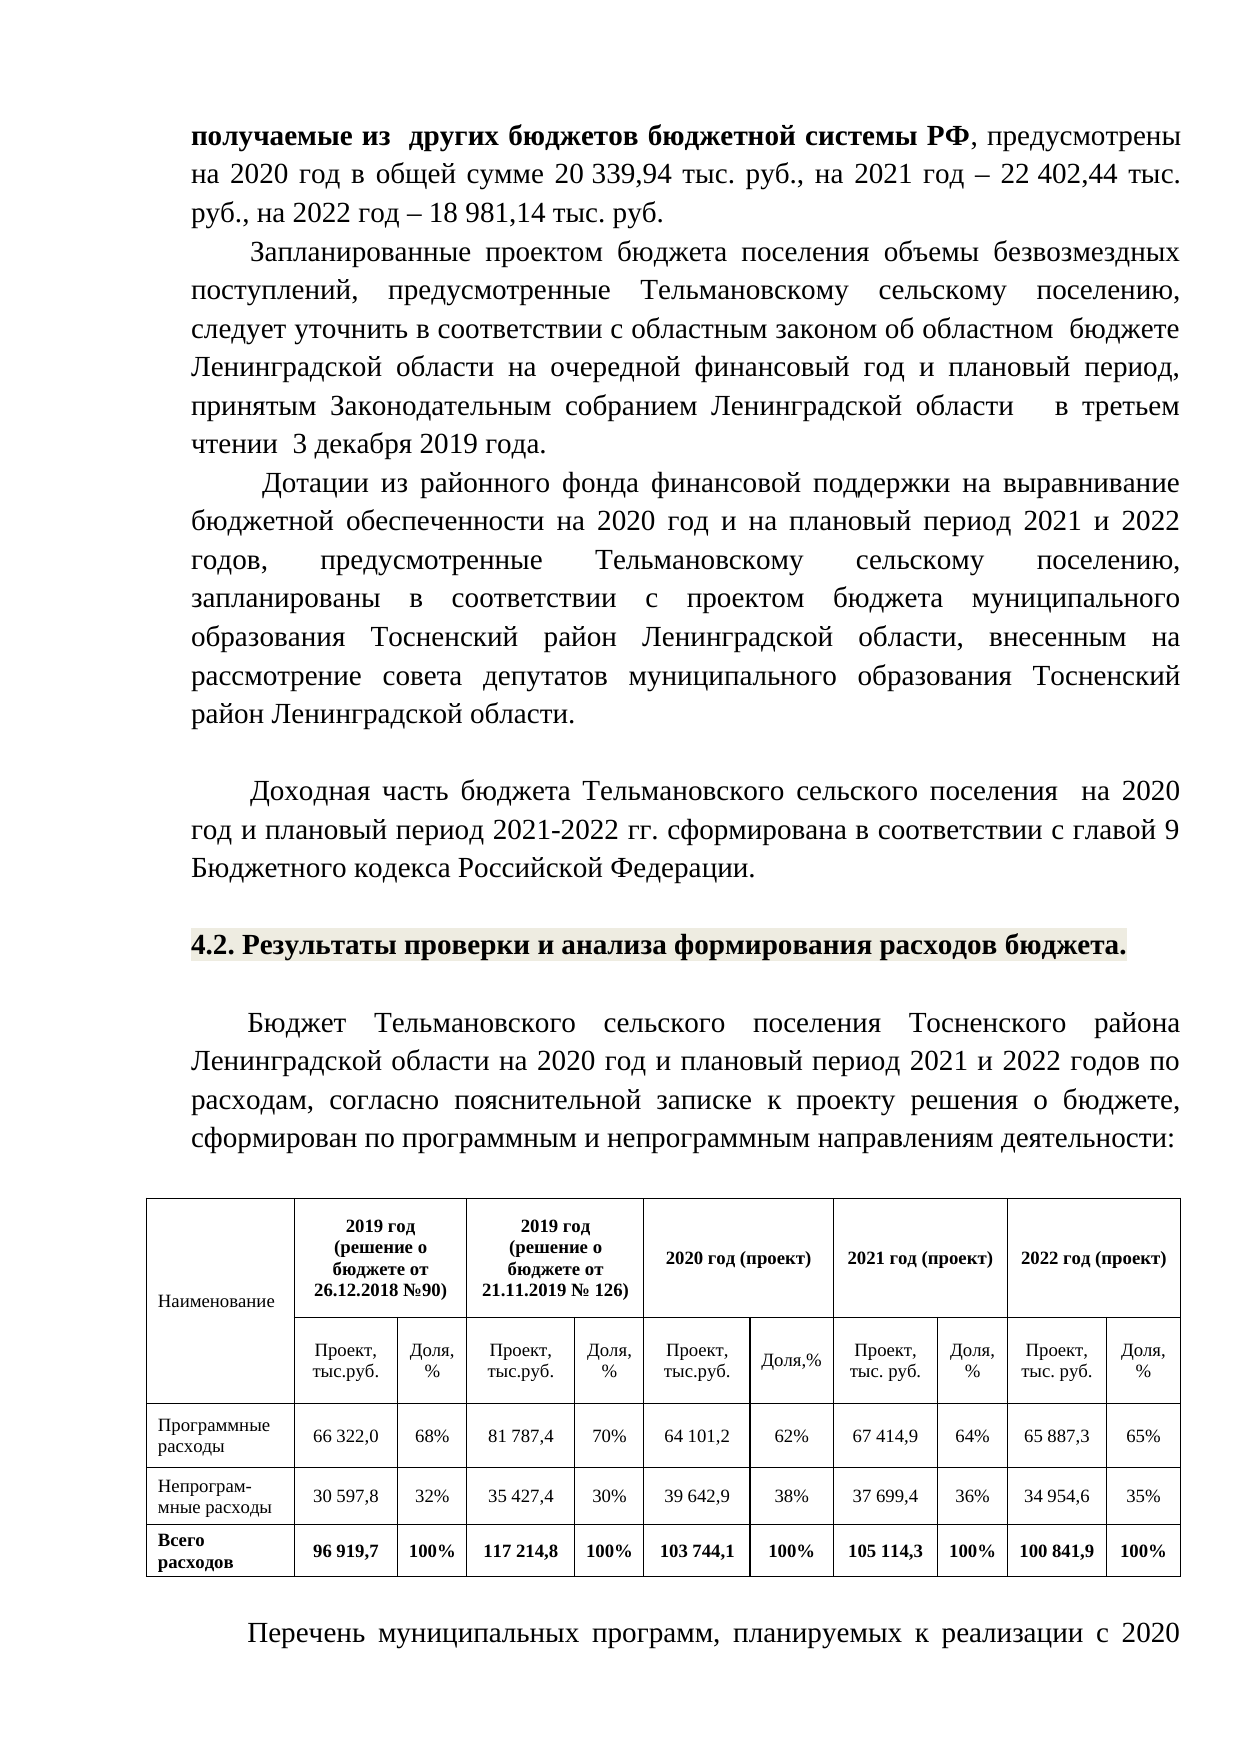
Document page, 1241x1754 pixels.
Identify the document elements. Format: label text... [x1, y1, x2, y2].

table_cell 117 214,8 [467, 1525, 574, 1576]
text Бюджет Тельмановского сельского поселения Тосненского района Ленинградской области на 2020 год и плановый период 2021 и 2022 годов по расходам, согласно пояснительной записке к проекту решения о бюджете, сформирован по программным и непрограммным направлениям деятельности: [191, 1005, 1181, 1154]
table_cell 35% [1107, 1468, 1180, 1524]
table_cell 64% [938, 1404, 1007, 1467]
table_header 2021 год (проект) [834, 1199, 1007, 1317]
table_cell Непрограм- мные расходы [147, 1468, 294, 1524]
table_cell 100% [398, 1525, 466, 1576]
table_cell 96 919,7 [295, 1525, 397, 1576]
table_cell Доля, % [1107, 1318, 1180, 1402]
table_header Наименование [147, 1199, 294, 1402]
table_cell 100% [938, 1525, 1007, 1576]
table_header 2022 год (проект) [1008, 1199, 1180, 1317]
text Доходная часть бюджета Тельмановского сельского поселения на 2020 год и плановый период 2021-2022 гг. сформирована в соответствии с главой 9 Бюджетного кодекса Российской Федерации. [191, 773, 1181, 884]
table_cell 64 101,2 [644, 1404, 749, 1467]
table_cell 39 642,9 [644, 1468, 749, 1524]
table_cell Проект, тыс.руб. [295, 1318, 397, 1402]
table_cell 65 887,3 [1008, 1404, 1106, 1467]
table_cell 38% [751, 1468, 833, 1524]
table_cell 30% [575, 1468, 643, 1524]
table_cell 100 841,9 [1008, 1525, 1106, 1576]
table_cell Программные расходы [147, 1404, 294, 1467]
table_header 2020 год (проект) [644, 1199, 833, 1317]
table_cell 105 114,3 [834, 1525, 937, 1576]
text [191, 118, 1181, 229]
table_cell 62% [751, 1404, 833, 1467]
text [191, 1615, 1181, 1649]
table_cell Доля, % [398, 1318, 466, 1402]
table_cell 81 787,4 [467, 1404, 574, 1467]
table_header 2019 год (решение о бюджете от 21.11.2019 № 126) [467, 1199, 643, 1317]
table_cell 100% [575, 1525, 643, 1576]
table_cell 65% [1107, 1404, 1180, 1467]
table_cell Доля, % [575, 1318, 643, 1402]
table_cell 36% [938, 1468, 1007, 1524]
table_cell 100% [1107, 1525, 1180, 1576]
text 4.2. Результаты проверки и анализа формирования расходов бюджета. [191, 927, 1181, 961]
table_cell 100% [751, 1525, 833, 1576]
table_cell Проект, тыс.руб. [467, 1318, 574, 1402]
table_cell 103 744,1 [644, 1525, 749, 1576]
text Дотации из районного фонда финансовой поддержки на выравнивание бюджетной обеспеченности на 2020 год и на плановый период 2021 и 2022 годов, предусмотренные Тельмановскому сельскому поселению, запланированы в соответствии с проектом бюджета муниципального образования Тосненский район Ленинградской области, внесенным на рассмотрение совета депутатов муниципального образования Тосненский район Ленинградской области. [191, 465, 1181, 730]
table_cell 68% [398, 1404, 466, 1467]
table_cell Проект, тыс. руб. [834, 1318, 937, 1402]
text Запланированные проектом бюджета поселения объемы безвозмездных поступлений, предусмотренные Тельмановскому сельскому поселению, следует уточнить в соответствии с областным законом об областном бюджете Ленинградской области на очередной финансовый год и плановый период, принятым Законодательным собранием Ленинградской области в третьем чтении 3 декабря 2019 года. [191, 234, 1181, 460]
table_cell Доля,% [751, 1318, 833, 1402]
table_cell 30 597,8 [295, 1468, 397, 1524]
table_cell 32% [398, 1468, 466, 1524]
table_cell Проект, тыс. руб. [1008, 1318, 1106, 1402]
table_cell 34 954,6 [1008, 1468, 1106, 1524]
table_cell 67 414,9 [834, 1404, 937, 1467]
table_cell 35 427,4 [467, 1468, 574, 1524]
table_cell Всего расходов [147, 1525, 294, 1576]
table_cell 37 699,4 [834, 1468, 937, 1524]
table_cell Доля, % [938, 1318, 1007, 1402]
table_cell 66 322,0 [295, 1404, 397, 1467]
table_header 2019 год (решение о бюджете от 26.12.2018 №90) [295, 1199, 466, 1317]
table_cell Проект, тыс.руб. [644, 1318, 749, 1402]
table_cell 70% [575, 1404, 643, 1467]
